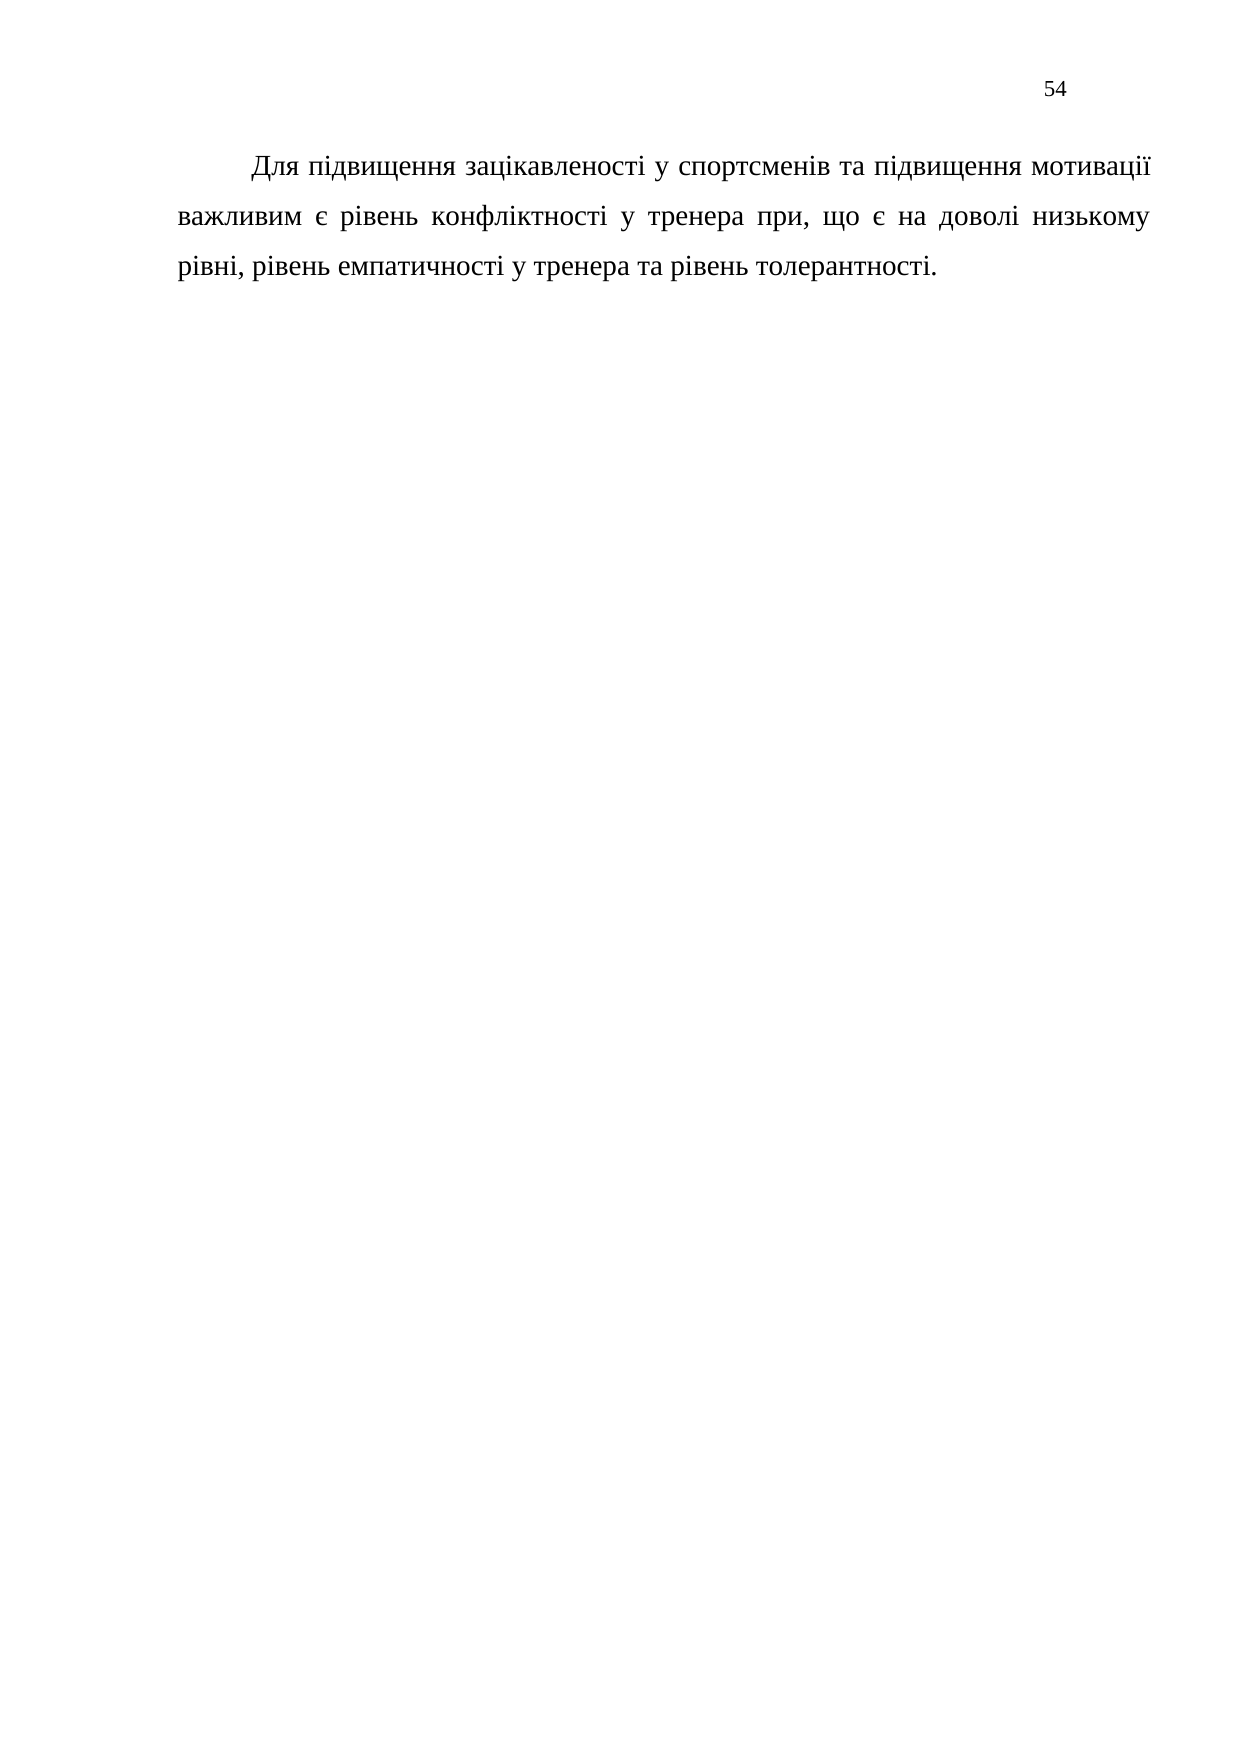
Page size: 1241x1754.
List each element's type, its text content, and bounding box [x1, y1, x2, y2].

text Для підвищення зацікавленості у спортсменів та підвищення мотивації важливим є рівень конфліктності у тренера при, що є на доволі низькому рівні, рівень емпатичності у тренера та рівень толерантності. [177, 148, 1152, 282]
